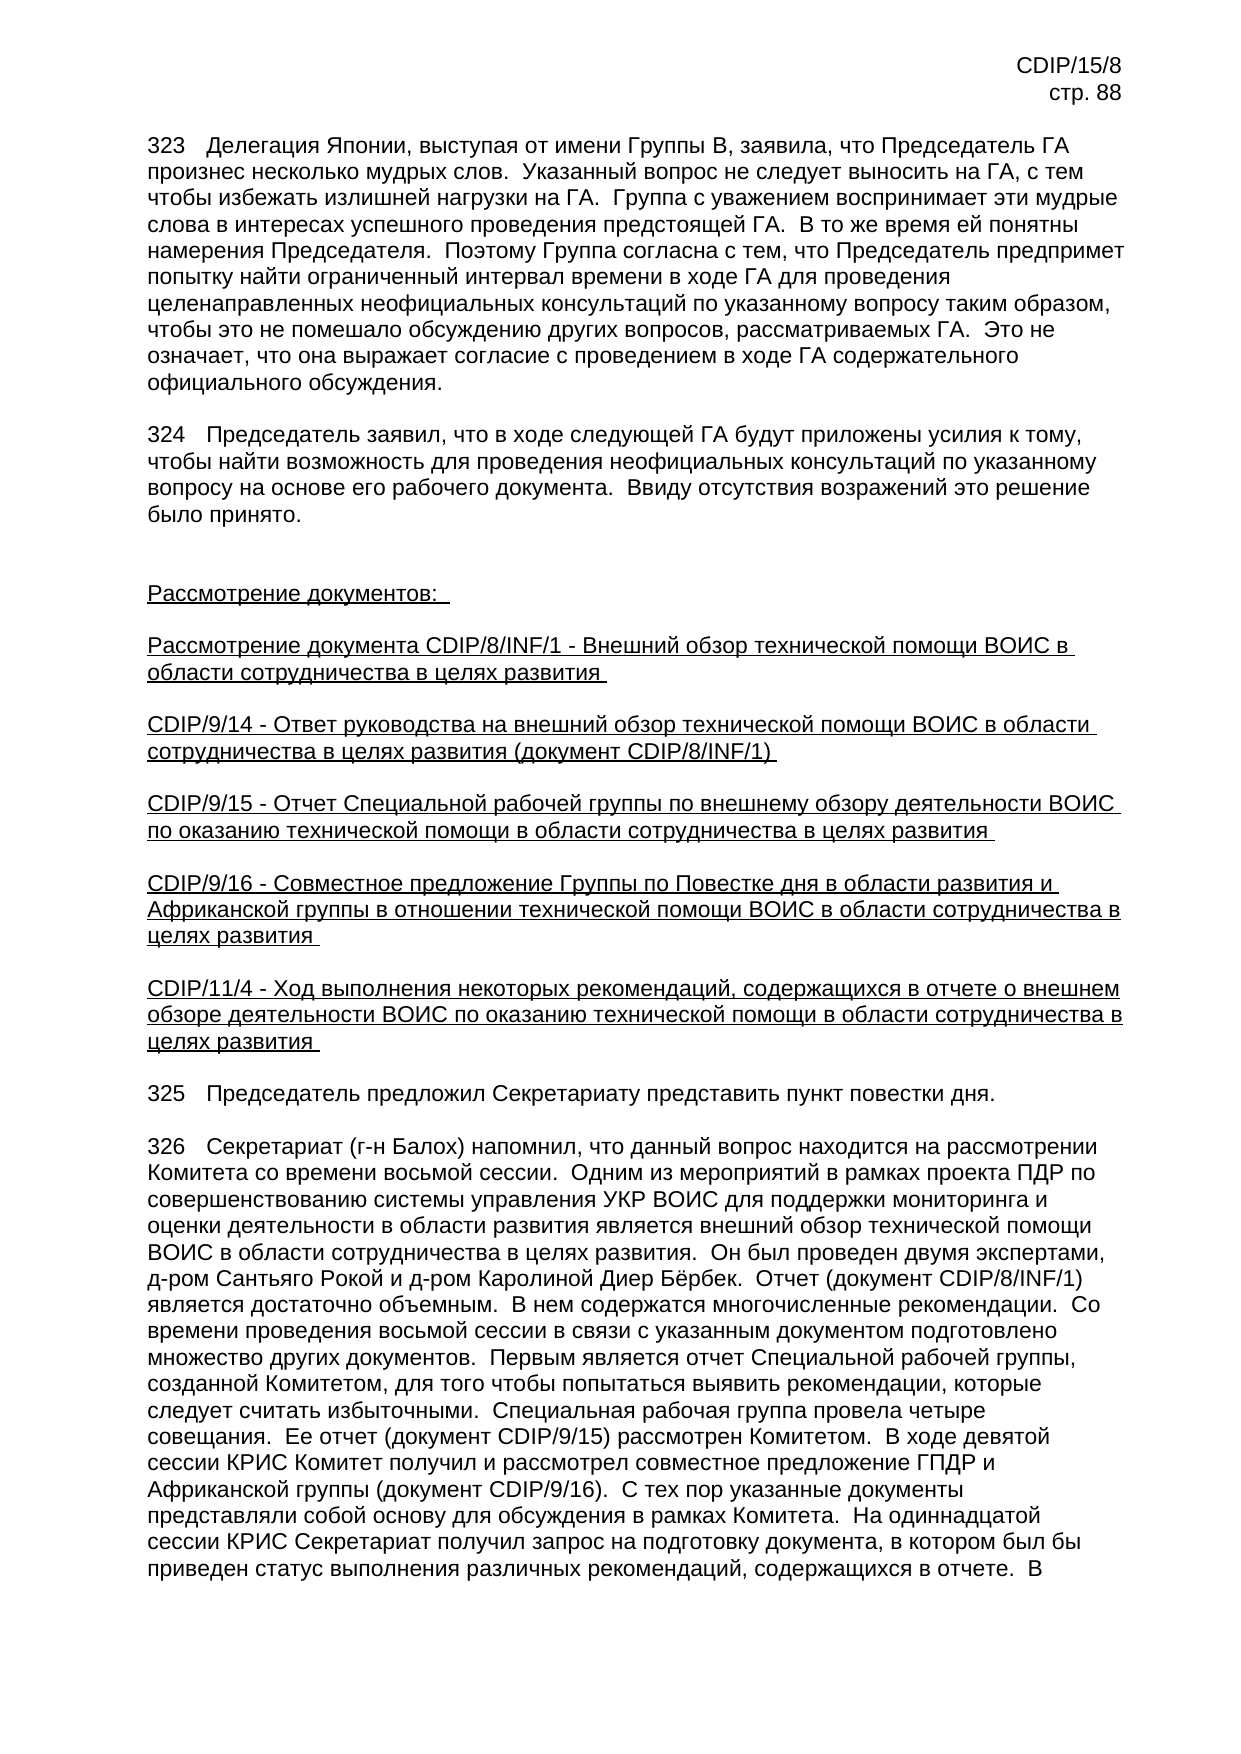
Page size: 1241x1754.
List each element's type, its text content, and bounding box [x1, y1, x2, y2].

text Председатель предложил Секретариату представить пункт повестки дня. [147, 1080, 1126, 1107]
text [147, 1133, 1111, 1581]
text CDIP/9/14 - Ответ руководства на внешний обзор технической помощи ВОИС в области сотрудничества в целях развития (документ CDIP/8/INF/1) [147, 711, 1126, 764]
text Делегация Японии, выступая от имени Группы B, заявила, что Председатель ГА произнес несколько мудрых слов. Указанный вопрос не следует выносить на ГА, с тем чтобы избежать излишней нагрузки на ГА. Группа с уважением воспринимает эти мудрые слова в интересах успешного проведения предстоящей ГА. В то же время ей понятны намерения Председателя. Поэтому Группа согласна с тем, что Председатель предпримет попытку найти ограниченный интервал времени в ходе ГА для проведения целенаправленных неофициальных консультаций по указанному вопросу таким образом, чтобы это не помешало обсуждению других вопросов, рассматриваемых ГА. Это не означает, что она выражает согласие с проведением в ходе ГА содержательного официального обсуждения. [147, 132, 1126, 395]
text Рассмотрение документов: [147, 579, 1122, 606]
text CDIP/11/4 - Ход выполнения некоторых рекомендаций, содержащихся в отчете о внешнем обзоре деятельности ВОИС по оказанию технической помощи в области сотрудничества в целях развития [147, 975, 1126, 1054]
text CDIP/9/16 - Совместное предложение Группы по Повестке дня в области развития и Африканской группы в отношении технической помощи ВОИС в области сотрудничества в целях развития [147, 869, 1126, 948]
text CDIP/9/15 - Отчет Специальной рабочей группы по внешнему обзору деятельности ВОИС по оказанию технической помощи в области сотрудничества в целях развития [147, 790, 1126, 843]
text Рассмотрение документа CDIP/8/INF/1 - Внешний обзор технической помощи ВОИС в области сотрудничества в целях развития [147, 632, 1126, 685]
text Председатель заявил, что в ходе следующей ГА будут приложены усилия к тому, чтобы найти возможность для проведения неофициальных консультаций по указанному вопросу на основе его рабочего документа. Ввиду отсутствия возражений это решение было принято. [147, 421, 1126, 527]
